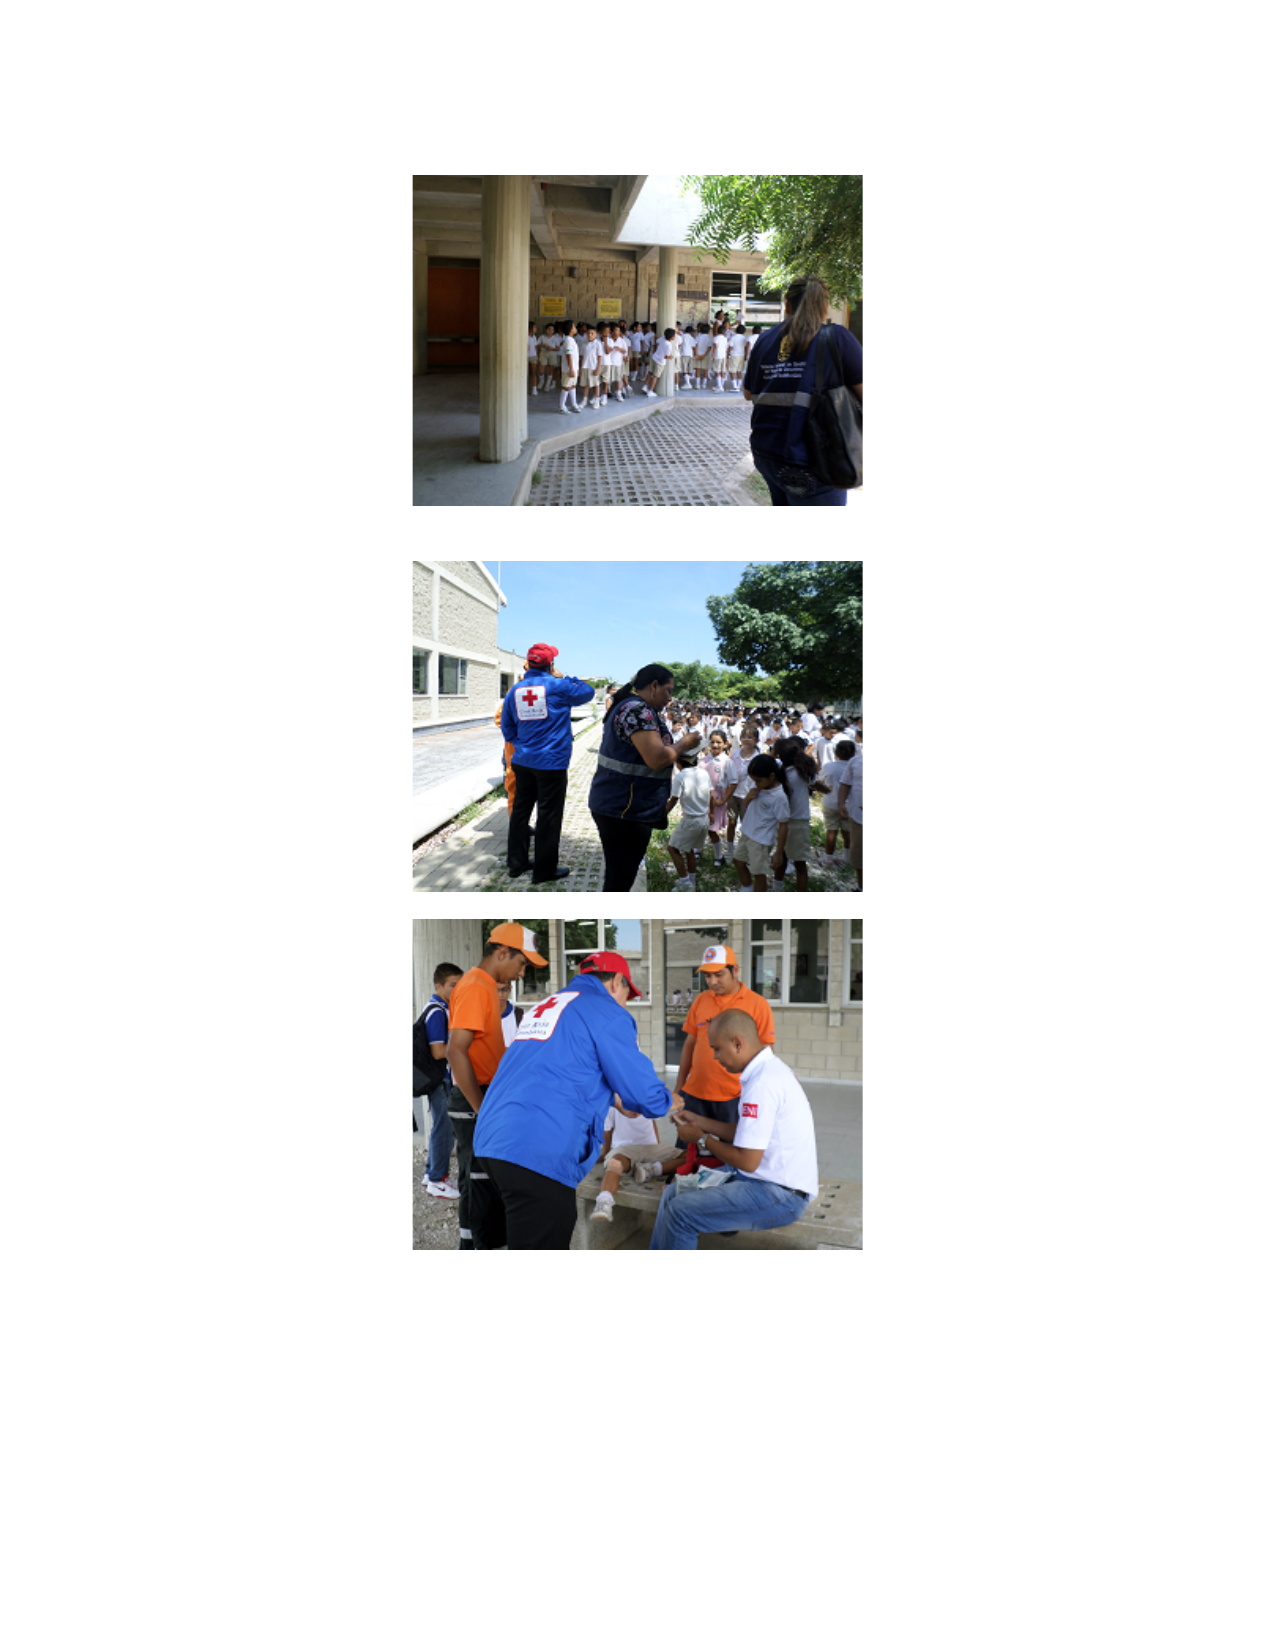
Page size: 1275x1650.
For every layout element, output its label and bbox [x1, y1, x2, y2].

picture [412, 561, 863, 892]
picture [412, 175, 863, 506]
picture [412, 919, 863, 1250]
